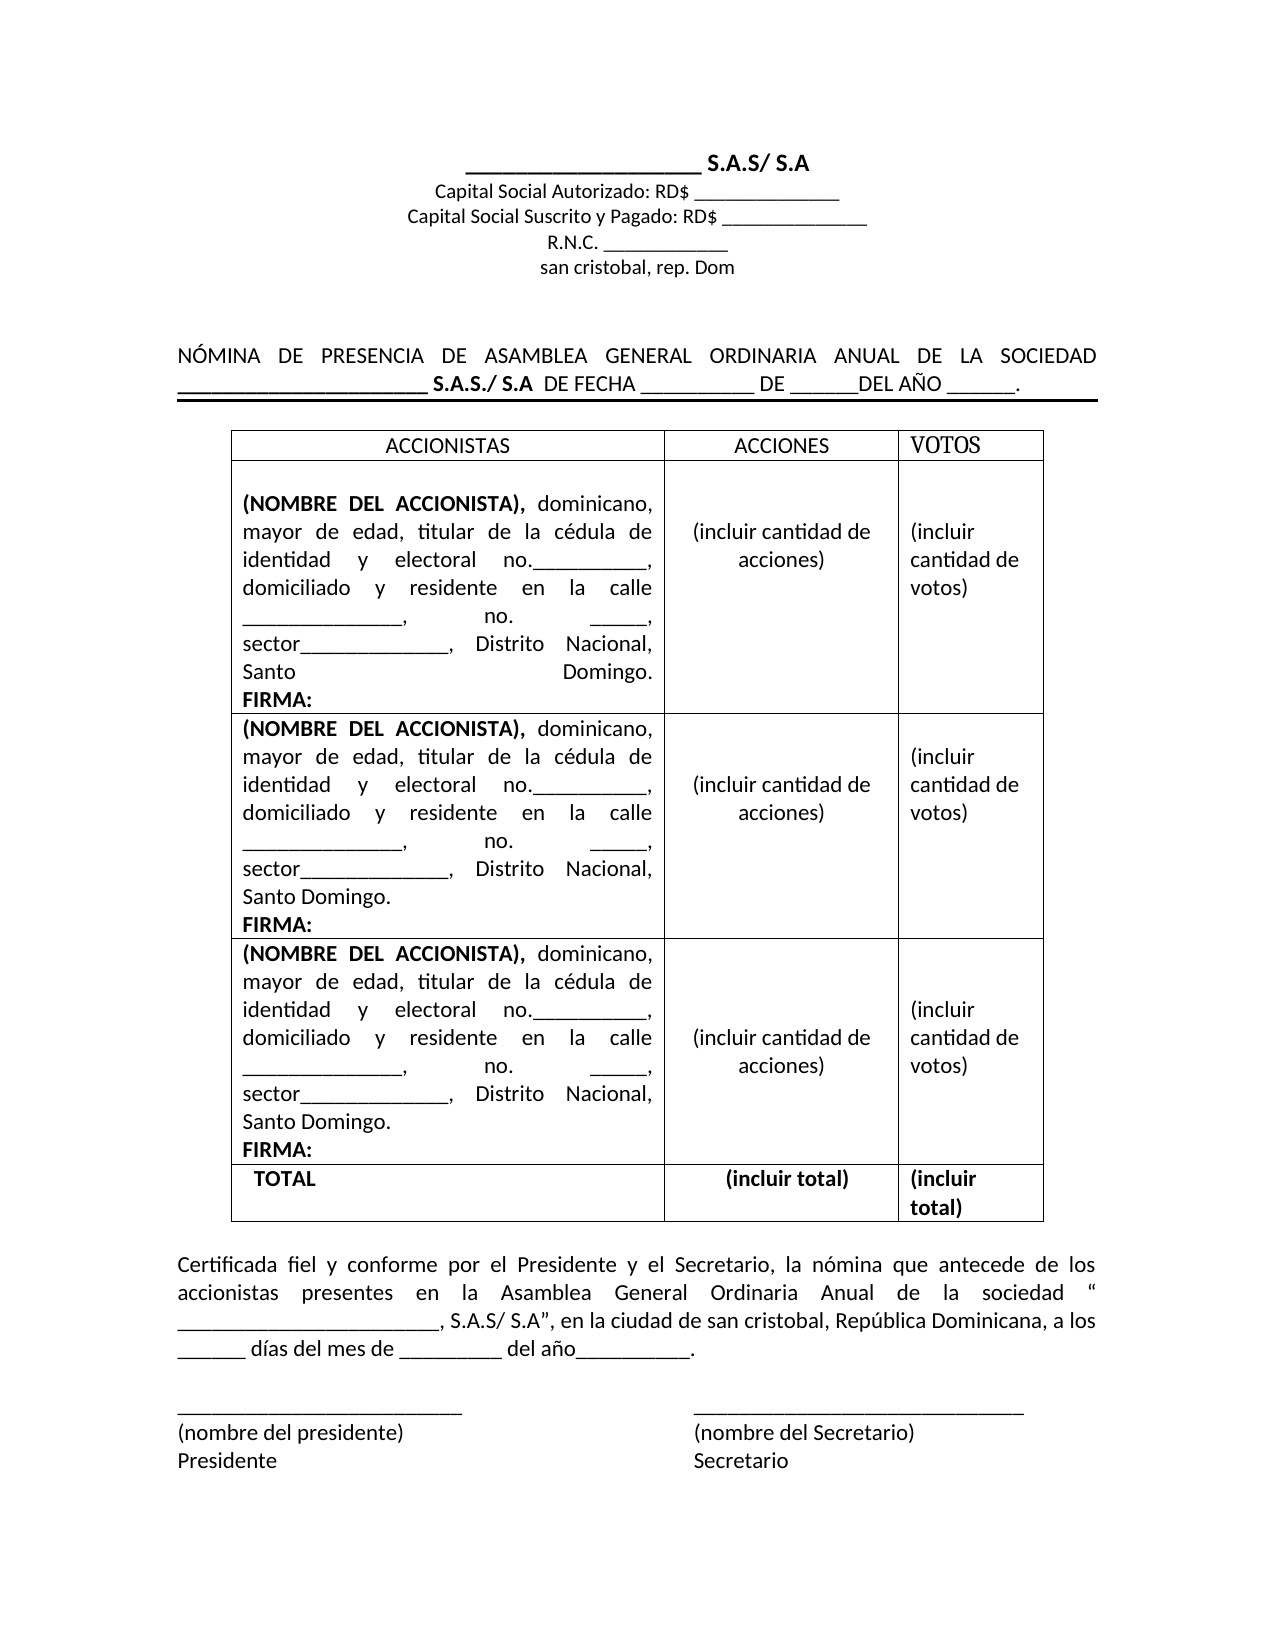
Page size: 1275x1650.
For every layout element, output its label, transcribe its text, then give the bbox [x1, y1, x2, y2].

table_cell (NOMBRE DEL ACCIONISTA), dominicano, mayor de edad, titular de la cédula de identidad y electoral no.__________, domiciliado y residente en la calle ______________, no. _____, sector_____________, Distrito Nacional, Santo Domingo. FIRMA: [232, 939, 664, 1163]
table_cell (incluir cantidad de acciones) [665, 939, 898, 1163]
table_cell (NOMBRE DEL ACCIONISTA), dominicano, mayor de edad, titular de la cédula de identidad y electoral no.__________, domiciliado y residente en la calle ______________, no. _____, sector_____________, Distrito Nacional, Santo Domingo. FIRMA: [232, 714, 664, 938]
table_cell TOTAL [232, 1165, 664, 1221]
table_cell (incluir cantidad de votos) [899, 461, 1043, 713]
table_cell (incluir cantidad de votos) [899, 714, 1043, 938]
table_cell (incluir total) [899, 1165, 1043, 1221]
table_cell (incluir cantidad de acciones) [665, 714, 898, 938]
table_header ACCIONISTAS [232, 431, 664, 460]
table_cell (incluir cantidad de votos) [899, 939, 1043, 1163]
table_cell (NOMBRE DEL ACCIONISTA), dominicano, mayor de edad, titular de la cédula de identidad y electoral no.__________, domiciliado y residente en la calle ______________, no. _____, sector_____________, Distrito Nacional, Santo Domingo. FIRMA: [232, 461, 664, 713]
text Capital Social Autorizado: RD$ ______________ Capital Social Suscrito y Pagado: RD$ ______________ R.N.C. ____________ san cristobal, rep. Dom [177, 178, 1098, 280]
table_cell (incluir cantidad de acciones) [665, 461, 898, 713]
text _________________________ _____________________________ (nombre del presidente) (nombre del Secretario) Presidente Secretario [177, 1390, 1098, 1474]
text ___________________ S.A.S/ S.A [177, 148, 1098, 178]
table_header VOTOS [899, 431, 1043, 460]
table_cell (incluir total) [665, 1165, 898, 1221]
text Certificada fiel y conforme por el Presidente y el Secretario, la nómina que antecede de los accionistas presentes en la Asamblea General Ordinaria Anual de la sociedad “ _______________________, S.A.S/ S.A”, en la ciudad de san cristobal, República Dominicana, a los ______ días del mes de _________ del año__________. [177, 1250, 1098, 1362]
table_header ACCIONES [665, 431, 898, 460]
text NÓMINA DE PRESENCIA DE ASAMBLEA GENERAL ORDINARIA ANUAL DE LA SOCIEDAD ______________________ S.A.S./ S.A DE FECHA __________ DE ______DEL AÑO ______. [177, 341, 1098, 399]
